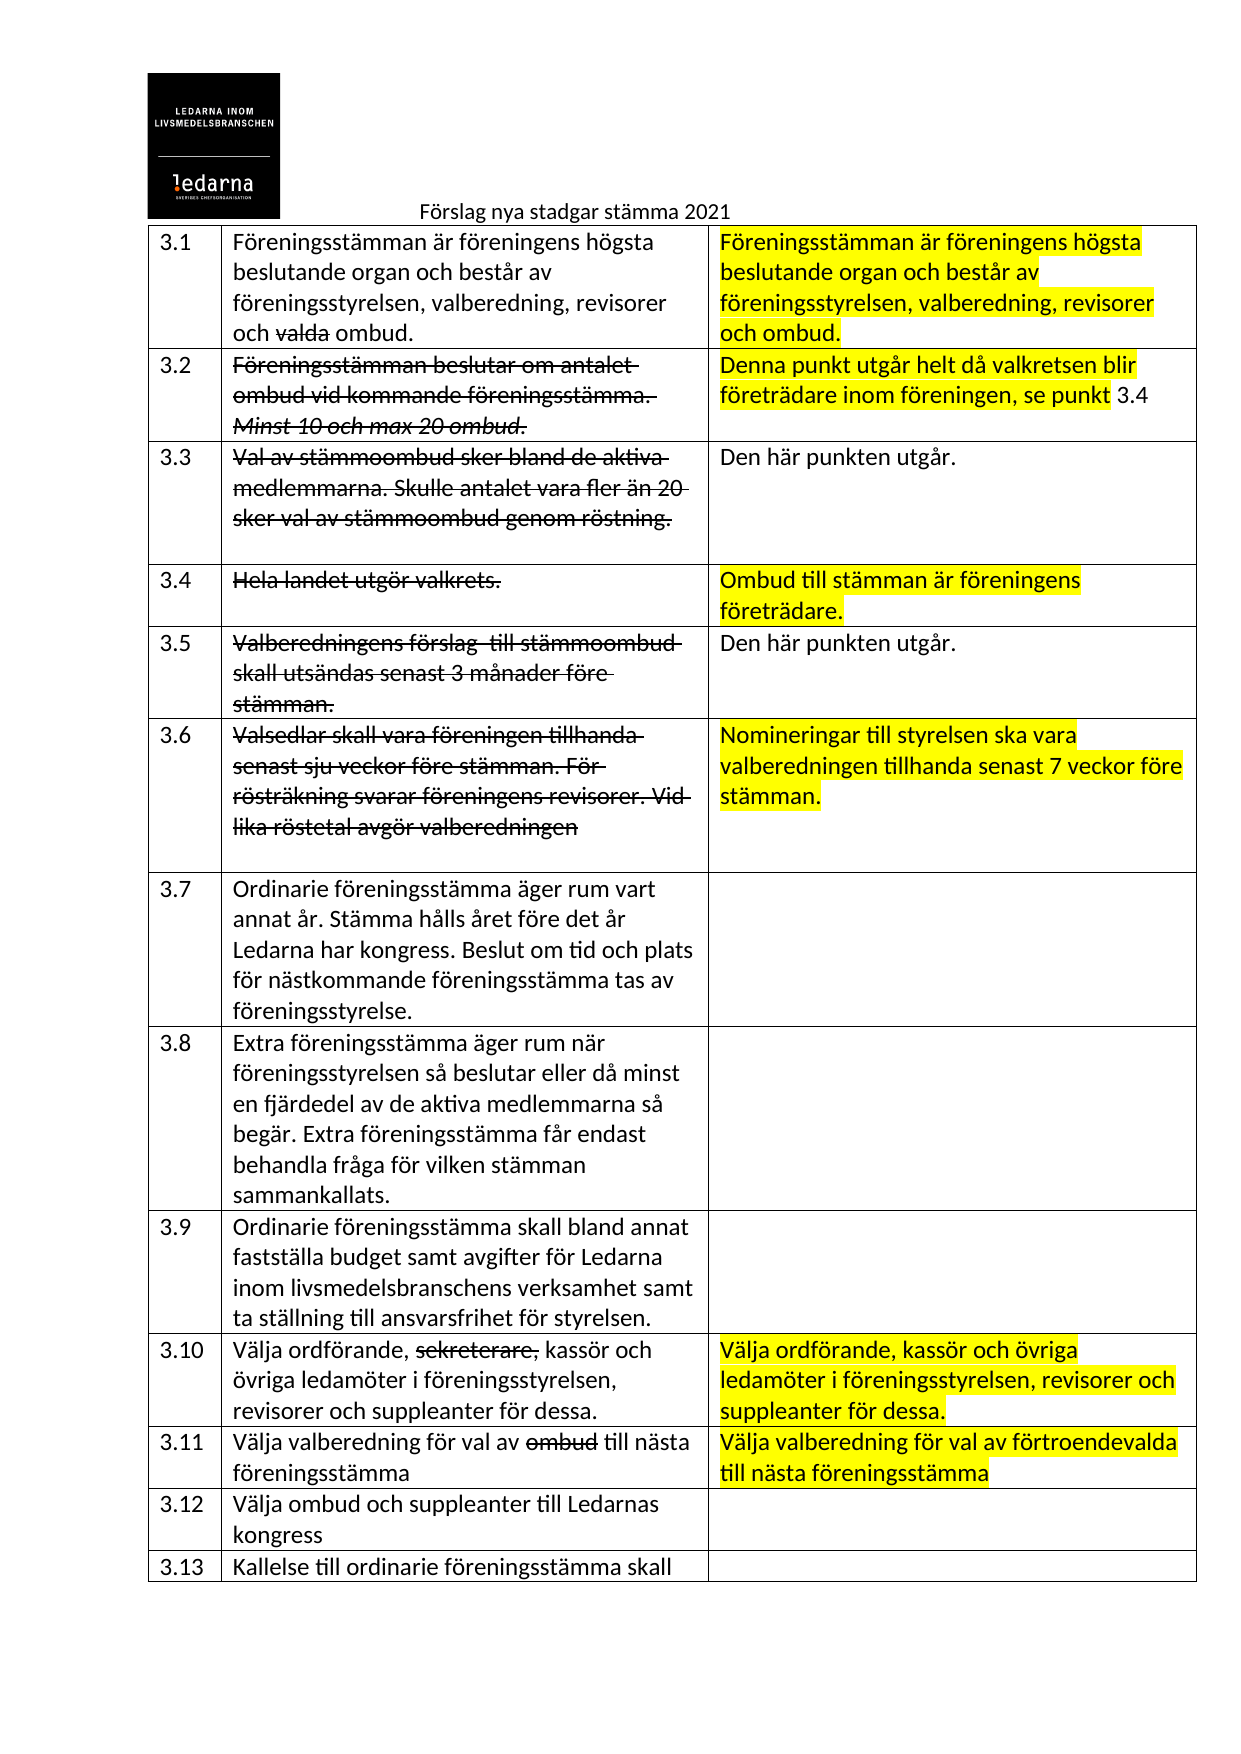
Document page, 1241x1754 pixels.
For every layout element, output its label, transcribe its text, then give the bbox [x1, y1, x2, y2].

table_cell Den här punkten utgår. [709, 442, 1196, 564]
picture [147, 73, 281, 219]
table_cell Välja ordförande, sekreterare, kassör och övriga ledamöter i föreningsstyrelsen, revisorer och suppleanter för dessa. [222, 1334, 708, 1426]
table_cell Föreningsstämman beslutar om antalet ombud vid kommande föreningsstämma. Minst 10 och max 20 ombud. [222, 349, 708, 441]
table_cell 3.8 [149, 1027, 221, 1210]
table_cell 3.13 [149, 1551, 221, 1581]
table_cell Kallelse till ordinarie föreningsstämma skall utsändas senast 2 månader före stämman [222, 1551, 708, 1581]
table_cell [709, 873, 1196, 1026]
table_cell Välja ordförande, kassör och övriga ledamöter i föreningsstyrelsen, revisorer och suppleanter för dessa. [709, 1334, 1196, 1426]
table_cell Nomineringar till styrelsen ska vara valberedningen tillhanda senast 7 veckor före stämman. [709, 719, 1196, 872]
table_cell 3.6 [149, 719, 221, 872]
table_cell Valsedlar skall vara föreningen tillhanda senast sju veckor före stämman. För rösträkning svarar föreningens revisorer. Vid lika röstetal avgör valberedningen [222, 719, 708, 872]
table_cell Ombud till stämman är föreningens företrädare. [844, 565, 1196, 626]
table_cell 3.2 [149, 349, 221, 441]
table_cell Val av stämmoombud sker bland de aktiva medlemmarna. Skulle antalet vara fler än 20 sker val av stämmoombud genom röstning. [222, 442, 708, 564]
table_cell Ordinarie föreningsstämma äger rum vart annat år. Stämma hålls året före det år Ledarna har kongress. Beslut om tid och plats för nästkommande föreningsstämma tas av föreningsstyrelse. [222, 873, 708, 1026]
table_cell 3.12 [149, 1489, 221, 1550]
table_cell 3.7 [149, 873, 221, 1026]
table_cell Hela landet utgör valkrets. [222, 565, 708, 626]
table_cell [709, 1211, 1196, 1333]
table_cell Ordinarie föreningsstämma skall bland annat fastställa budget samt avgifter för Ledarna inom livsmedelsbranschens verksamhet samt ta ställning till ansvarsfrihet för styrelsen. [222, 1211, 708, 1333]
table_cell [709, 1027, 1196, 1210]
table_cell 3.3 [149, 442, 221, 564]
table_cell 3.11 [149, 1427, 221, 1488]
table_cell [709, 1489, 1196, 1550]
table_cell 3.9 [149, 1211, 221, 1333]
table_cell Föreningsstämman är föreningens högsta beslutande organ och består av föreningsstyrelsen, valberedning, revisorer och ombud. [709, 226, 1196, 348]
table_cell 3.1 [149, 226, 221, 348]
table_cell 3.10 [149, 1334, 221, 1426]
table_cell Välja ombud och suppleanter till Ledarnas kongress [222, 1489, 708, 1550]
table_cell Extra föreningsstämma äger rum när föreningsstyrelsen så beslutar eller då minst en fjärdedel av de aktiva medlemmarna så begär. Extra föreningsstämma får endast behandla fråga för vilken stämman sammankallats. [222, 1027, 708, 1210]
table_cell Välja valberedning för val av ombud till nästa föreningsstämma [222, 1427, 708, 1488]
table_cell 3.5 [149, 627, 221, 718]
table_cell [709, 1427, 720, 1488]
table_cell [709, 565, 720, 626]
table_cell Valberedningens förslag till stämmoombud skall utsändas senast 3 månader före stämman. [222, 627, 708, 718]
table_cell Välja valberedning för val av förtroendevalda till nästa föreningsstämma [989, 1427, 1196, 1488]
table_cell 3.4 [149, 565, 221, 626]
table_cell Denna punkt utgår helt då valkretsen blir företrädare inom föreningen, se punkt 3.4 [709, 349, 1196, 441]
table_cell Den här punkten utgår. [709, 627, 1196, 718]
table_cell [709, 1551, 1196, 1581]
table_cell Föreningsstämman är föreningens högsta beslutande organ och består av föreningsstyrelsen, valberedning, revisorer och valda ombud. [222, 226, 708, 348]
